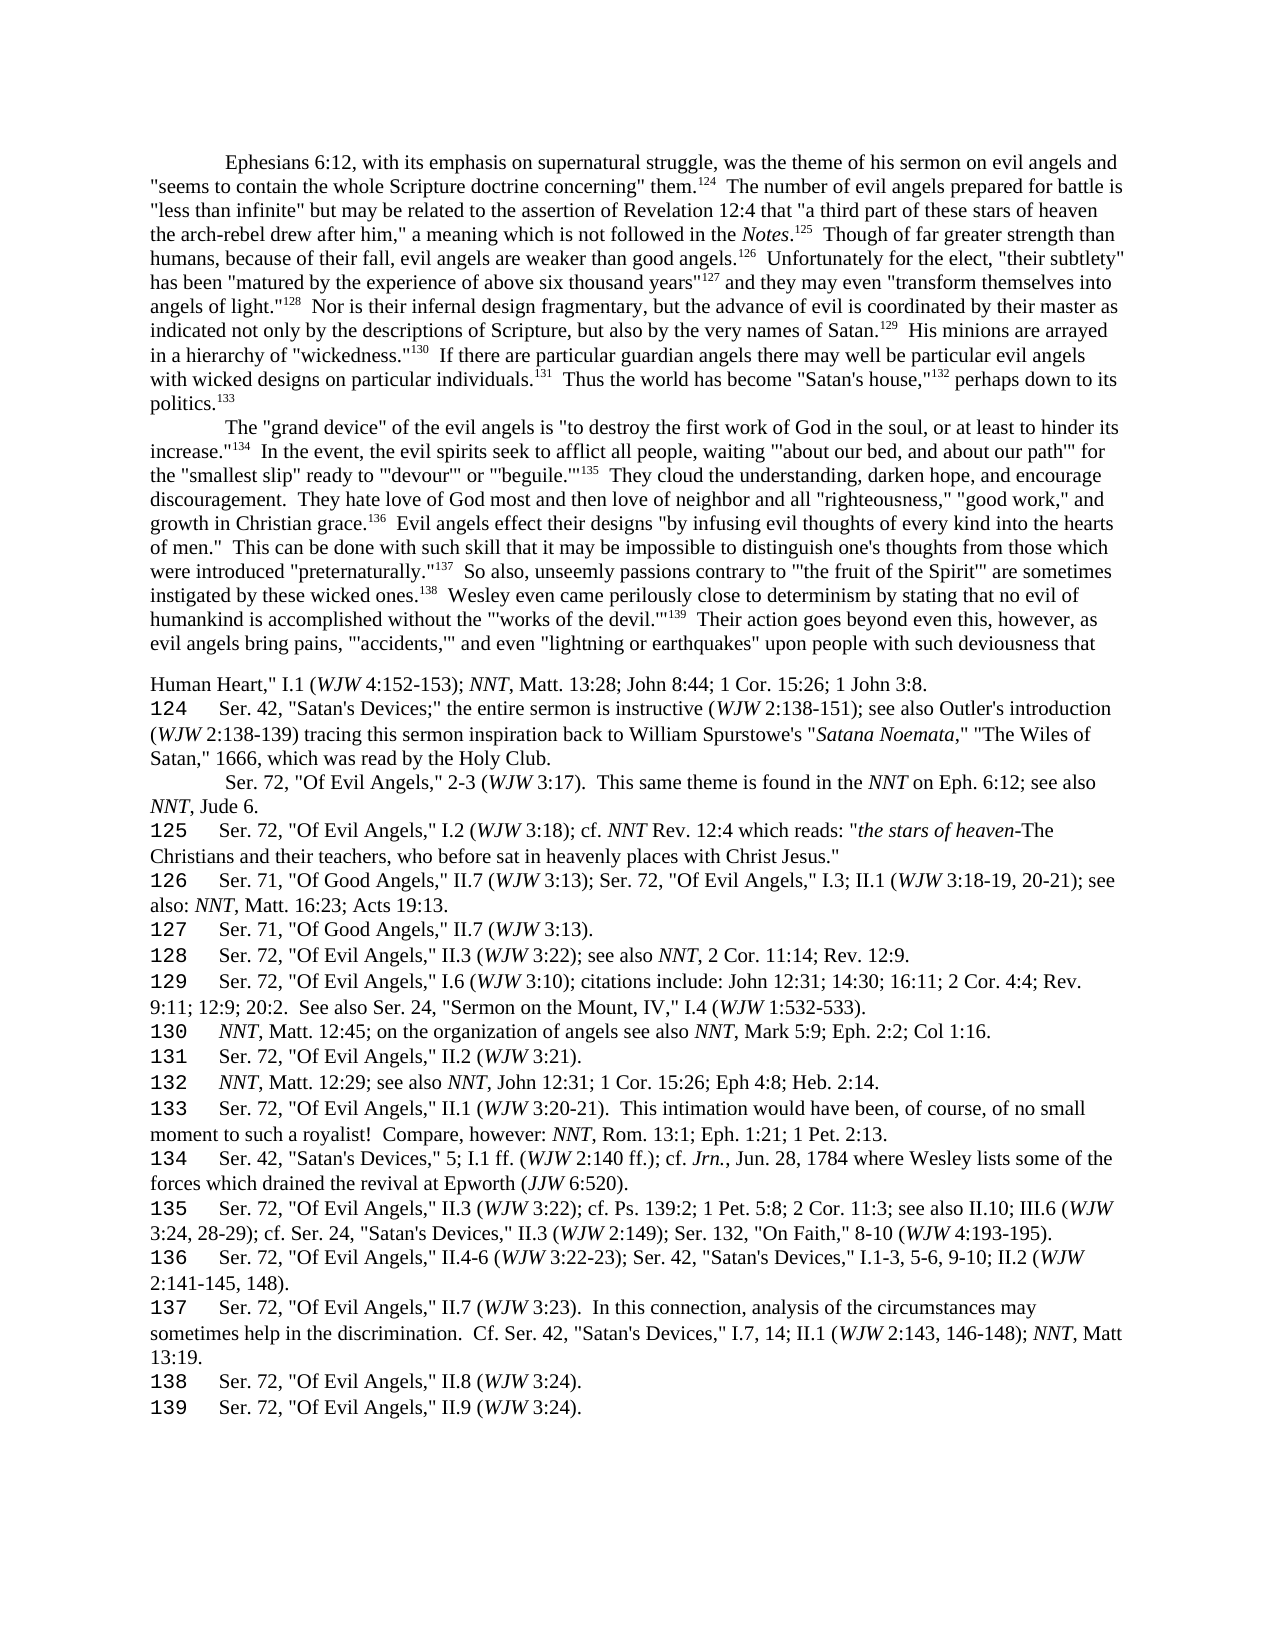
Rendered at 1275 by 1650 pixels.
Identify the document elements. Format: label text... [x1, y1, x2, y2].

text Ephesians 6:12, with its emphasis on supernatural struggle, was the theme of his sermon on evil angels and "seems to contain the whole Scripture doctrine concerning" them. The number of evil angels prepared for battle is "less than infinite" but may be related to the assertion of Revelation 12:4 that "a third part of these stars of heaven the arch-rebel drew after him," a meaning which is not followed in the Notes. Though of far greater strength than humans, because of their fall, evil angels are weaker than good angels. Unfortunately for the elect, "their subtlety" has been "matured by the experience of above six thousand years" and they may even "transform themselves into angels of light." Nor is their infernal design fragmentary, but the advance of evil is coordinated by their master as indicated not only by the descriptions of Scripture, but also by the very names of Satan. His minions are arrayed in a hierarchy of "wickedness." If there are particular guardian angels there may well be particular evil angels with wicked designs on particular individuals. Thus the world has become "Satan's house," perhaps down to its politics. [150, 150, 1125, 415]
text The "grand device" of the evil angels is "to destroy the first work of God in the soul, or at least to hinder its increase." In the event, the evil spirits seek to afflict all people, waiting "'about our bed, and about our path'" for the "smallest slip" ready to "'devour'" or "'beguile.'" They cloud the understanding, darken hope, and encourage discouragement. They hate love of God most and then love of neighbor and all "righteousness," "good work," and growth in Christian grace. Evil angels effect their designs "by infusing evil thoughts of every kind into the hearts of men." This can be done with such skill that it may be impossible to distinguish one's thoughts from those which were introduced "preternaturally." So also, unseemly passions contrary to "'the fruit of the Spirit'" are sometimes instigated by these wicked ones. Wesley even came perilously close to determinism by stating that no evil of humankind is accomplished without the "'works of the devil.'" Their action goes beyond even this, however, as evil angels bring pains, "'accidents,'" and even "lightning or earthquakes" upon people with such deviousness that these events are attributed to being "nervous" or simply the vagaries of nature. [150, 415, 1125, 655]
